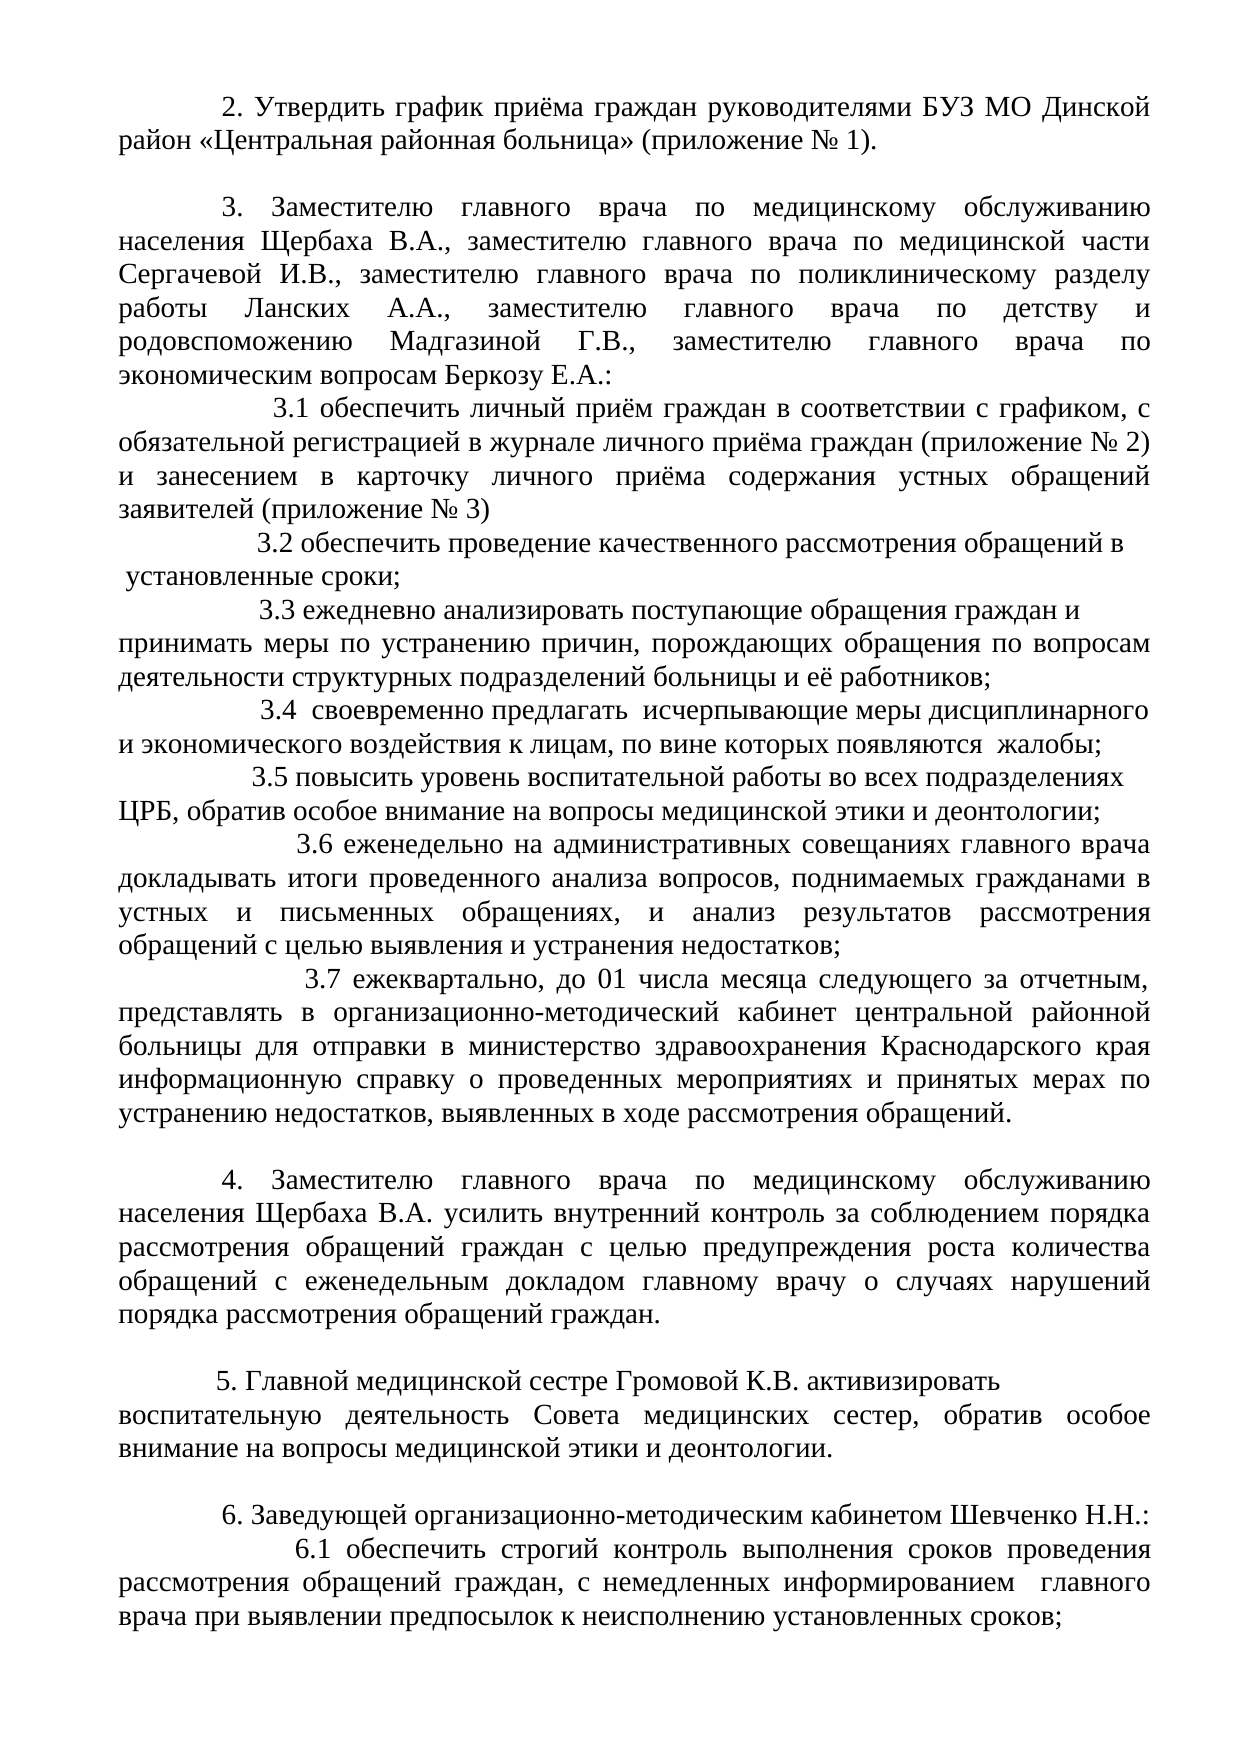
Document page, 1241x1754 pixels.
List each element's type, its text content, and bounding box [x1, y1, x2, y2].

text 3.5 повысить уровень воспитательной работы во всех подразделениях [193, 759, 1152, 793]
text 3.3 ежедневно анализировать поступающие обращения граждан и [259, 592, 1152, 625]
text установленные сроки; [118, 558, 1152, 592]
text 3.2 обеспечить проведение качественного рассмотрения обращений в [118, 525, 1152, 558]
text воспитательную деятельность Совета медицинских сестер, обратив особое внимание на вопросы медицинской этики и деонтологии. [118, 1397, 1152, 1464]
text 3.7 ежеквартально, до 01 числа месяца следующего за отчетным, представлять в организационно-методический кабинет центральной районной больницы для отправки в министерство здравоохранения Краснодарского края информационную справку о проведенных мероприятиях и принятых мерах по устранению недостатков, выявленных в ходе рассмотрения обращений. [118, 961, 1152, 1128]
text принимать меры по устранению причин, порождающих обращения по вопросам деятельности структурных подразделений больницы и её работников; [118, 625, 1152, 692]
text 6.1 обеспечить строгий контроль выполнения сроков проведения рассмотрения обращений граждан, с немедленных информированием главного врача при выявлении предпосылок к неисполнению установленных сроков; [118, 1531, 1152, 1632]
text 4. Заместителю главного врача по медицинскому обслуживанию населения Щербаха В.А. усилить внутренний контроль за соблюдением порядка рассмотрения обращений граждан с целью предупреждения роста количества обращений с еженедельным докладом главному врачу о случаях нарушений порядка рассмотрения обращений граждан. [118, 1162, 1152, 1330]
text 3.6 еженедельно на административных совещаниях главного врача докладывать итоги проведенного анализа вопросов, поднимаемых гражданами в устных и письменных обращениях, и анализ результатов рассмотрения обращений с целью выявления и устранения недостатков; [118, 827, 1152, 961]
text 3.4 своевременно предлагать исчерпывающие меры дисциплинарного и экономического воздействия к лицам, по вине которых появляются жалобы; [118, 692, 1152, 759]
text ЦРБ, обратив особое внимание на вопросы медицинской этики и деонтологии; [118, 793, 1152, 827]
text 5. Главной медицинской сестре Громовой К.В. активизировать [216, 1363, 1152, 1397]
text 2. Утвердить график приёма граждан руководителями БУЗ МО Динской район «Центральная районная больница» (приложение № 1). [118, 89, 1152, 156]
text 3.1 обеспечить личный приём граждан в соответствии с графиком, с обязательной регистрацией в журнале личного приёма граждан (приложение № 2) и занесением в карточку личного приёма содержания устных обращений заявителей (приложение № 3) [118, 391, 1152, 525]
text 6. Заведующей организационно-методическим кабинетом Шевченко Н.Н.: [118, 1497, 1152, 1531]
text 3. Заместителю главного врача по медицинскому обслуживанию населения Щербаха В.А., заместителю главного врача по медицинской части Сергачевой И.В., заместителю главного врача по поликлиническому разделу работы Ланских А.А., заместителю главного врача по детству и родовспоможению Мадгазиной Г.В., заместителю главного врача по экономическим вопросам Беркозу Е.А.: [118, 189, 1152, 391]
